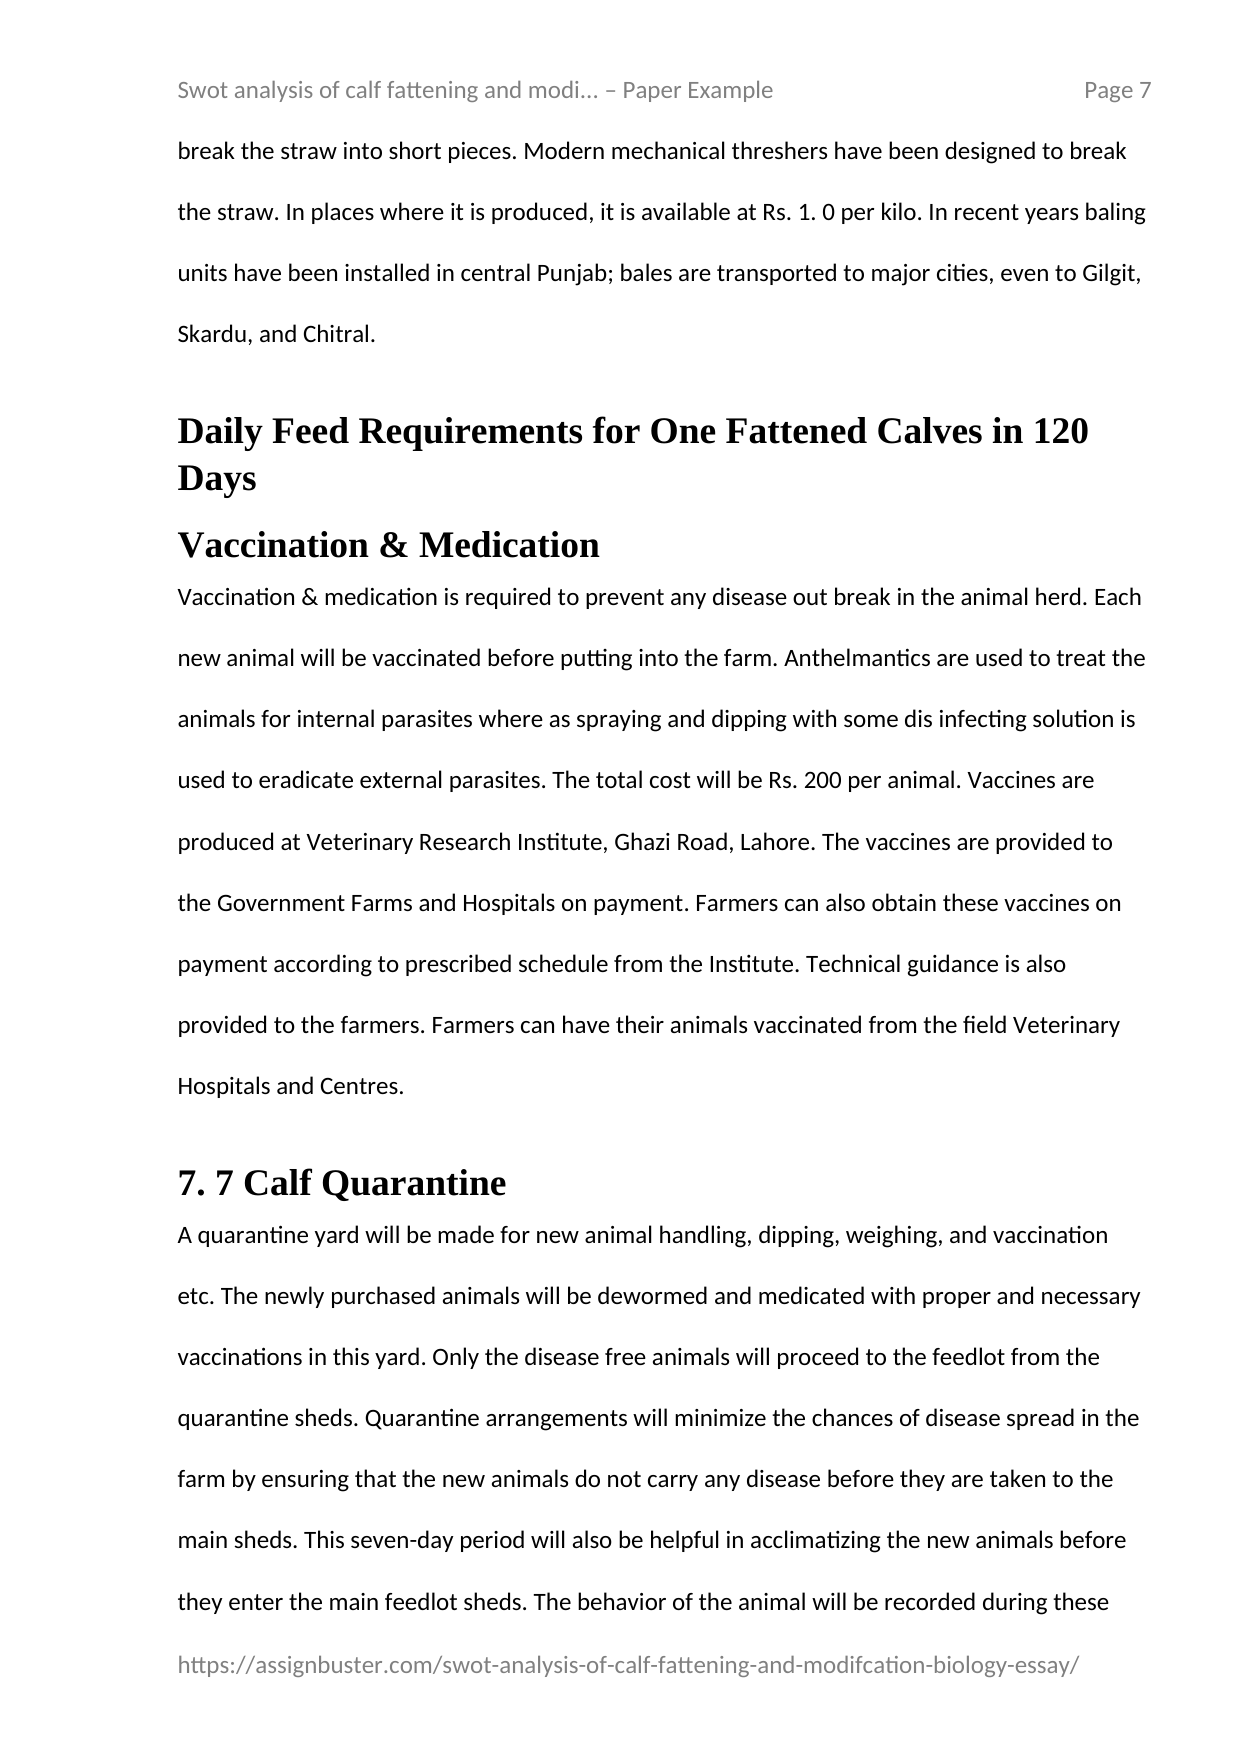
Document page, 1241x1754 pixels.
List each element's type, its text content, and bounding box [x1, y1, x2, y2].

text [177, 1219, 1152, 1616]
subtitle Vaccination & Medication [177, 522, 1152, 566]
text Vaccination & medication is required to prevent any disease out break in the animal herd. Each new animal will be vaccinated before putting into the farm. Anthelmantics are used to treat the animals for internal parasites where as spraying and dipping with some dis infecting solution is used to eradicate external parasites. The total cost will be Rs. 200 per animal. Vaccines are produced at Veterinary Research Institute, Ghazi Road, Lahore. The vaccines are provided to the Government Farms and Hospitals on payment. Farmers can also obtain these vaccines on payment according to prescribed schedule from the Institute. Technical guidance is also provided to the farmers. Farmers can have their animals vaccinated from the field Veterinary Hospitals and Centres. [177, 581, 1152, 1100]
subtitle 7. 7 Calf Quarantine [177, 1160, 1152, 1203]
subtitle Daily Feed Requirements for One Fattened Calves in 120 Days [177, 408, 1152, 498]
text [177, 135, 1152, 348]
